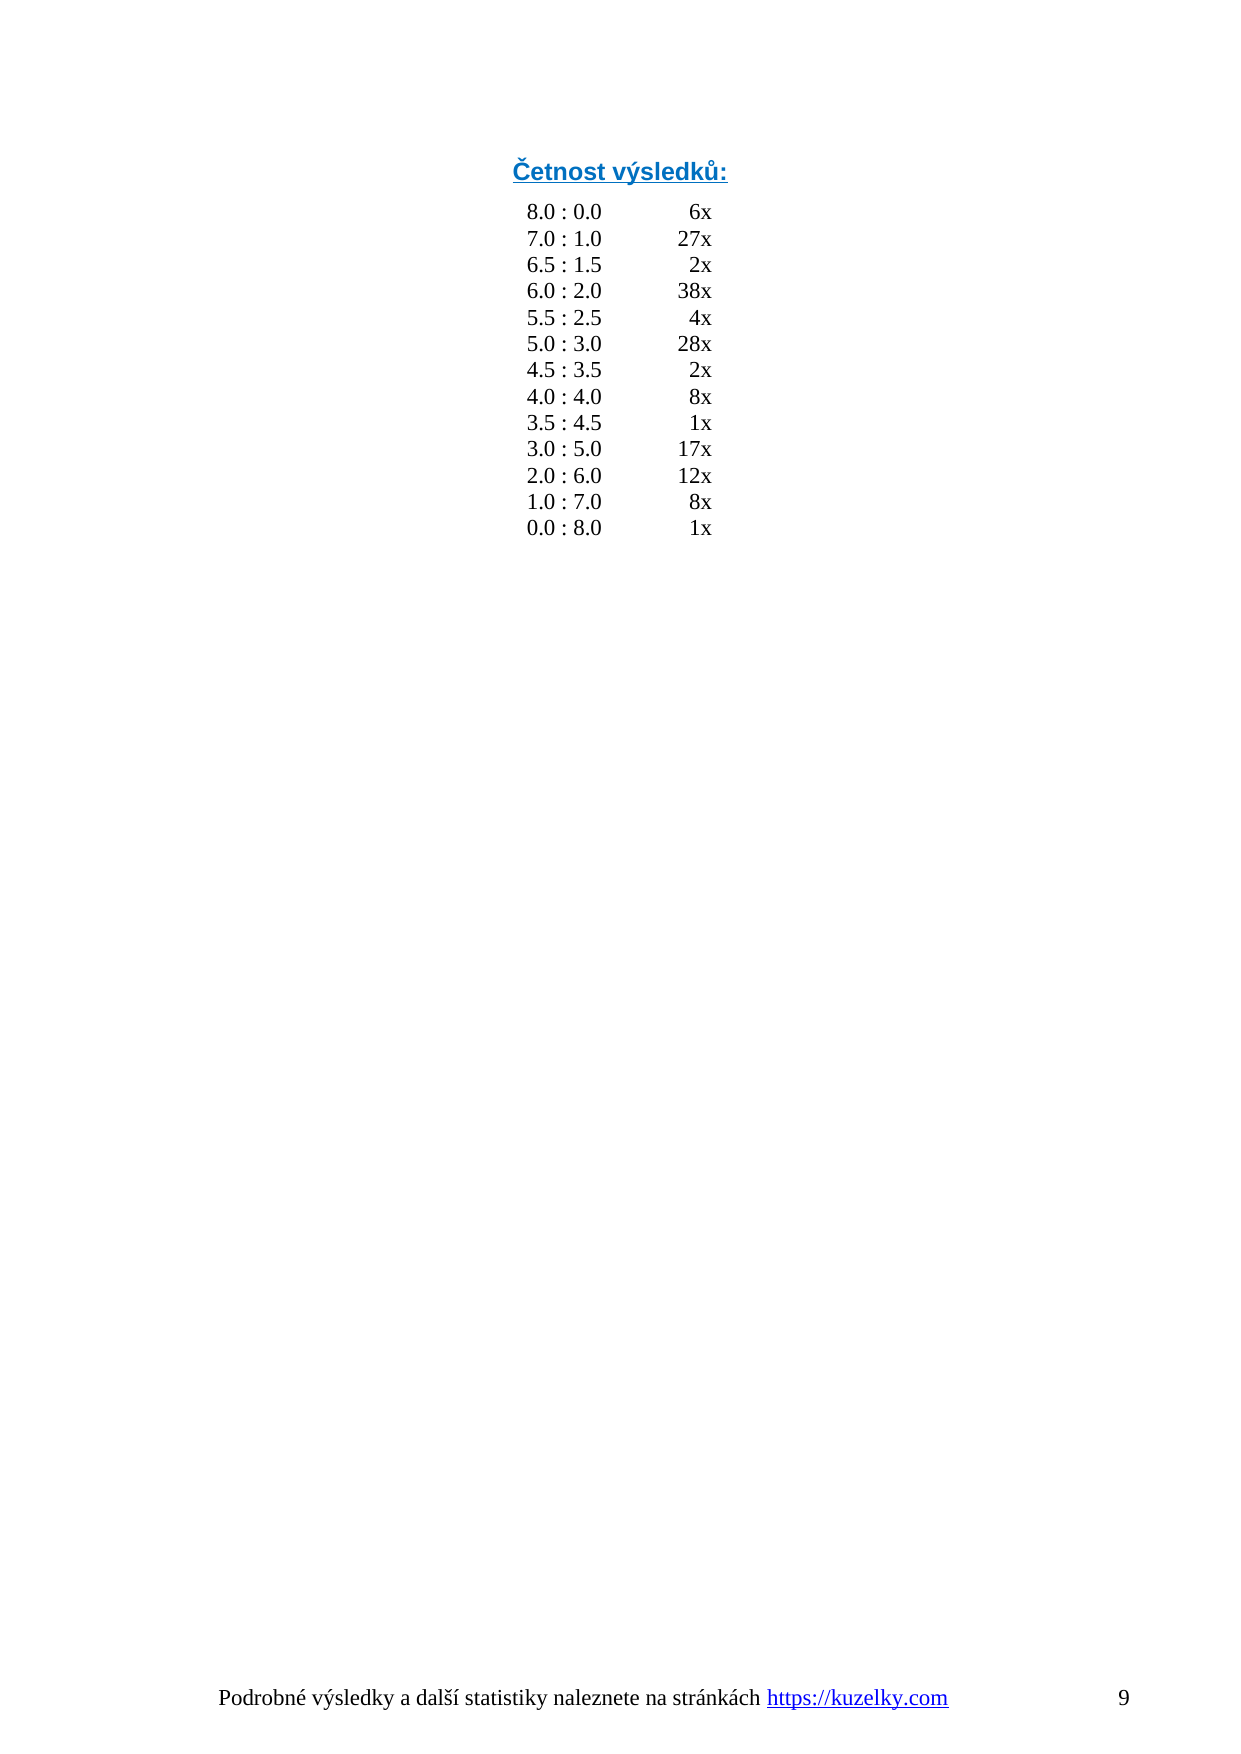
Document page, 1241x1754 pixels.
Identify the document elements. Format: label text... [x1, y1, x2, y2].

text 5.0 : 3.0 28x [106, 330, 1134, 356]
text 8.0 : 0.0 6x [106, 198, 1134, 224]
text 7.0 : 1.0 27x [106, 224, 1134, 251]
text 2.0 : 6.0 12x [106, 462, 1134, 488]
text 1.0 : 7.0 8x [106, 488, 1134, 514]
text 6.5 : 1.5 2x [106, 251, 1134, 277]
text 3.5 : 4.5 1x [106, 409, 1134, 435]
text 5.5 : 2.5 4x [106, 304, 1134, 330]
text Četnost výsledků: [94, 157, 1145, 186]
text 0.0 : 8.0 1x [106, 514, 1134, 541]
text 3.0 : 5.0 17x [106, 435, 1134, 462]
text 4.5 : 3.5 2x [106, 356, 1134, 383]
text 6.0 : 2.0 38x [106, 277, 1134, 304]
text 4.0 : 4.0 8x [106, 383, 1134, 409]
